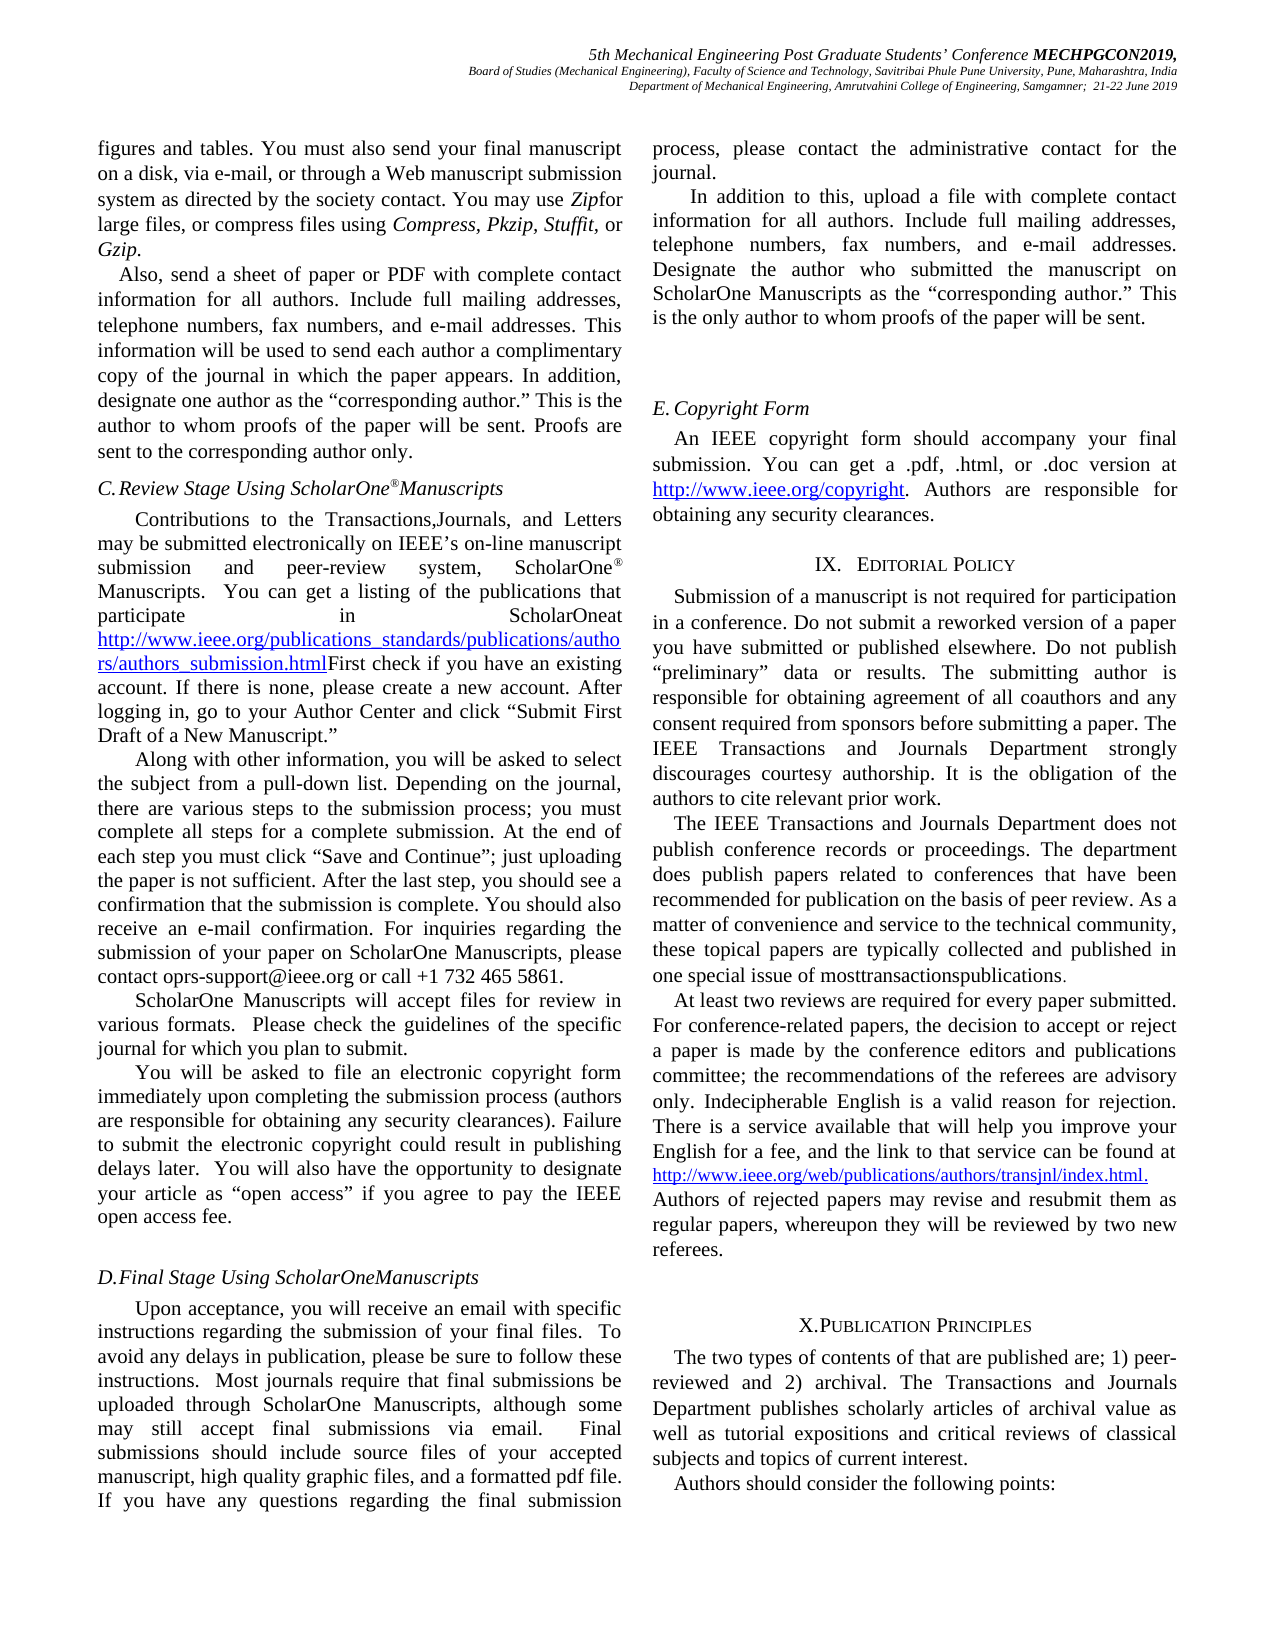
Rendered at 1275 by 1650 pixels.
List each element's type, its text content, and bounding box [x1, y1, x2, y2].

text Contributions to the Transactions,Journals, and Letters may be submitted electronically on IEEE’s on-line manuscript submission and peer-review system, ScholarOne® Manuscripts. You can get a listing of the publications that participate in ScholarOneat http://www.ieee.org/publications_standards/publications/authors/authors_submission.htmlFirst check if you have an existing account. If there is none, please create a new account. After logging in, go to your Author Center and click “Submit First Draft of a New Manuscript.” [97, 507, 622, 747]
text Submission of a manuscript is not required for participation in a conference. Do not submit a reworked version of a paper you have submitted or published elsewhere. Do not publish “preliminary” data or results. The submitting author is responsible for obtaining agreement of all coauthors and any consent required from sponsors before submitting a paper. The IEEE Transactions and Journals Department strongly discourages courtesy authorship. It is the obligation of the authors to cite relevant prior work. [652, 584, 1177, 810]
text The two types of contents of that are published are; 1) peer-reviewed and 2) archival. The Transactions and Journals Department publishes scholarly articles of archival value as well as tutorial expositions and critical reviews of classical subjects and topics of current interest. [652, 1345, 1177, 1470]
text The IEEE Transactions and Journals Department does not publish conference records or proceedings. The department does publish papers related to conferences that have been recommended for publication on the basis of peer review. As a matter of convenience and service to the technical community, these topical papers are typically collected and published in one special issue of mosttransactionspublications. [652, 811, 1177, 987]
text You will be asked to file an electronic copyright form immediately upon completing the submission process (authors are responsible for obtaining any security clearances). Failure to submit the electronic copyright could result in publishing delays later. You will also have the opportunity to designate your article as “open access” if you agree to pay the IEEE open access fee. [97, 1060, 622, 1228]
text An IEEE copyright form should accompany your final submission. You can get a .pdf, .html, or .doc version at http://www.ieee.org/copyright. Authors are responsible for obtaining any security clearances. [652, 426, 1177, 526]
text At least two reviews are required for every paper submitted. For conference-related papers, the decision to accept or reject a paper is made by the conference editors and publications committee; the recommendations of the referees are advisory only. Indecipherable English is a valid reason for rejection. There is a service available that will help you improve your English for a fee, and the link to that service can be found at http://www.ieee.org/web/publications/authors/transjnl/index.html. Authors of rejected papers may revise and resubmit them as regular papers, whereupon they will be reviewed by two new referees. [652, 988, 1177, 1261]
subtitle Final Stage Using ScholarOneManuscripts [97, 1265, 622, 1289]
subtitle Copyright Form [652, 396, 1177, 420]
subtitle Review Stage Using ScholarOne®Manuscripts [97, 476, 622, 500]
subtitle Publication Principles [652, 1313, 1177, 1337]
text Also, send a sheet of paper or PDF with complete contact information for all authors. Include full mailing addresses, telephone numbers, fax numbers, and e-mail addresses. This information will be used to send each author a complimentary copy of the journal in which the paper appears. In addition, designate one author as the “corresponding author.” This is the author to whom proofs of the paper will be sent. Proofs are sent to the corresponding author only. [97, 262, 622, 463]
text Authors should consider the following points: [652, 1471, 1177, 1495]
text ScholarOne Manuscripts will accept files for review in various formats. Please check the guidelines of the specific journal for which you plan to submit. [97, 988, 622, 1060]
subtitle Editorial Policy [652, 552, 1177, 576]
text In addition to this, upload a file with complete contact information for all authors. Include full mailing addresses, telephone numbers, fax numbers, and e-mail addresses. Designate the author who submitted the manuscript on ScholarOne Manuscripts as the “corresponding author.” This is the only author to whom proofs of the paper will be sent. [652, 184, 1177, 329]
text Along with other information, you will be asked to select the subject from a pull-down list. Depending on the journal, there are various steps to the submission process; you must complete all steps for a complete submission. At the end of each step you must click “Save and Continue”; just uploading the paper is not sufficient. After the last step, you should see a confirmation that the submission is complete. You should also receive an e-mail confirmation. For inquiries regarding the submission of your paper on ScholarOne Manuscripts, please contact oprs-support@ieee.org or call +1 732 465 5861. [97, 747, 622, 988]
text Upon acceptance, you will receive an email with specific instructions regarding the submission of your final files. To avoid any delays in publication, please be sure to follow these instructions. Most journals require that final submissions be uploaded through ScholarOne Manuscripts, although some may still accept final submissions via email. Final submissions should include source files of your accepted manuscript, high quality graphic files, and a formatted pdf file. If you have any questions regarding the final submission process, please contact the administrative contact for the journal. [97, 1295, 622, 1512]
